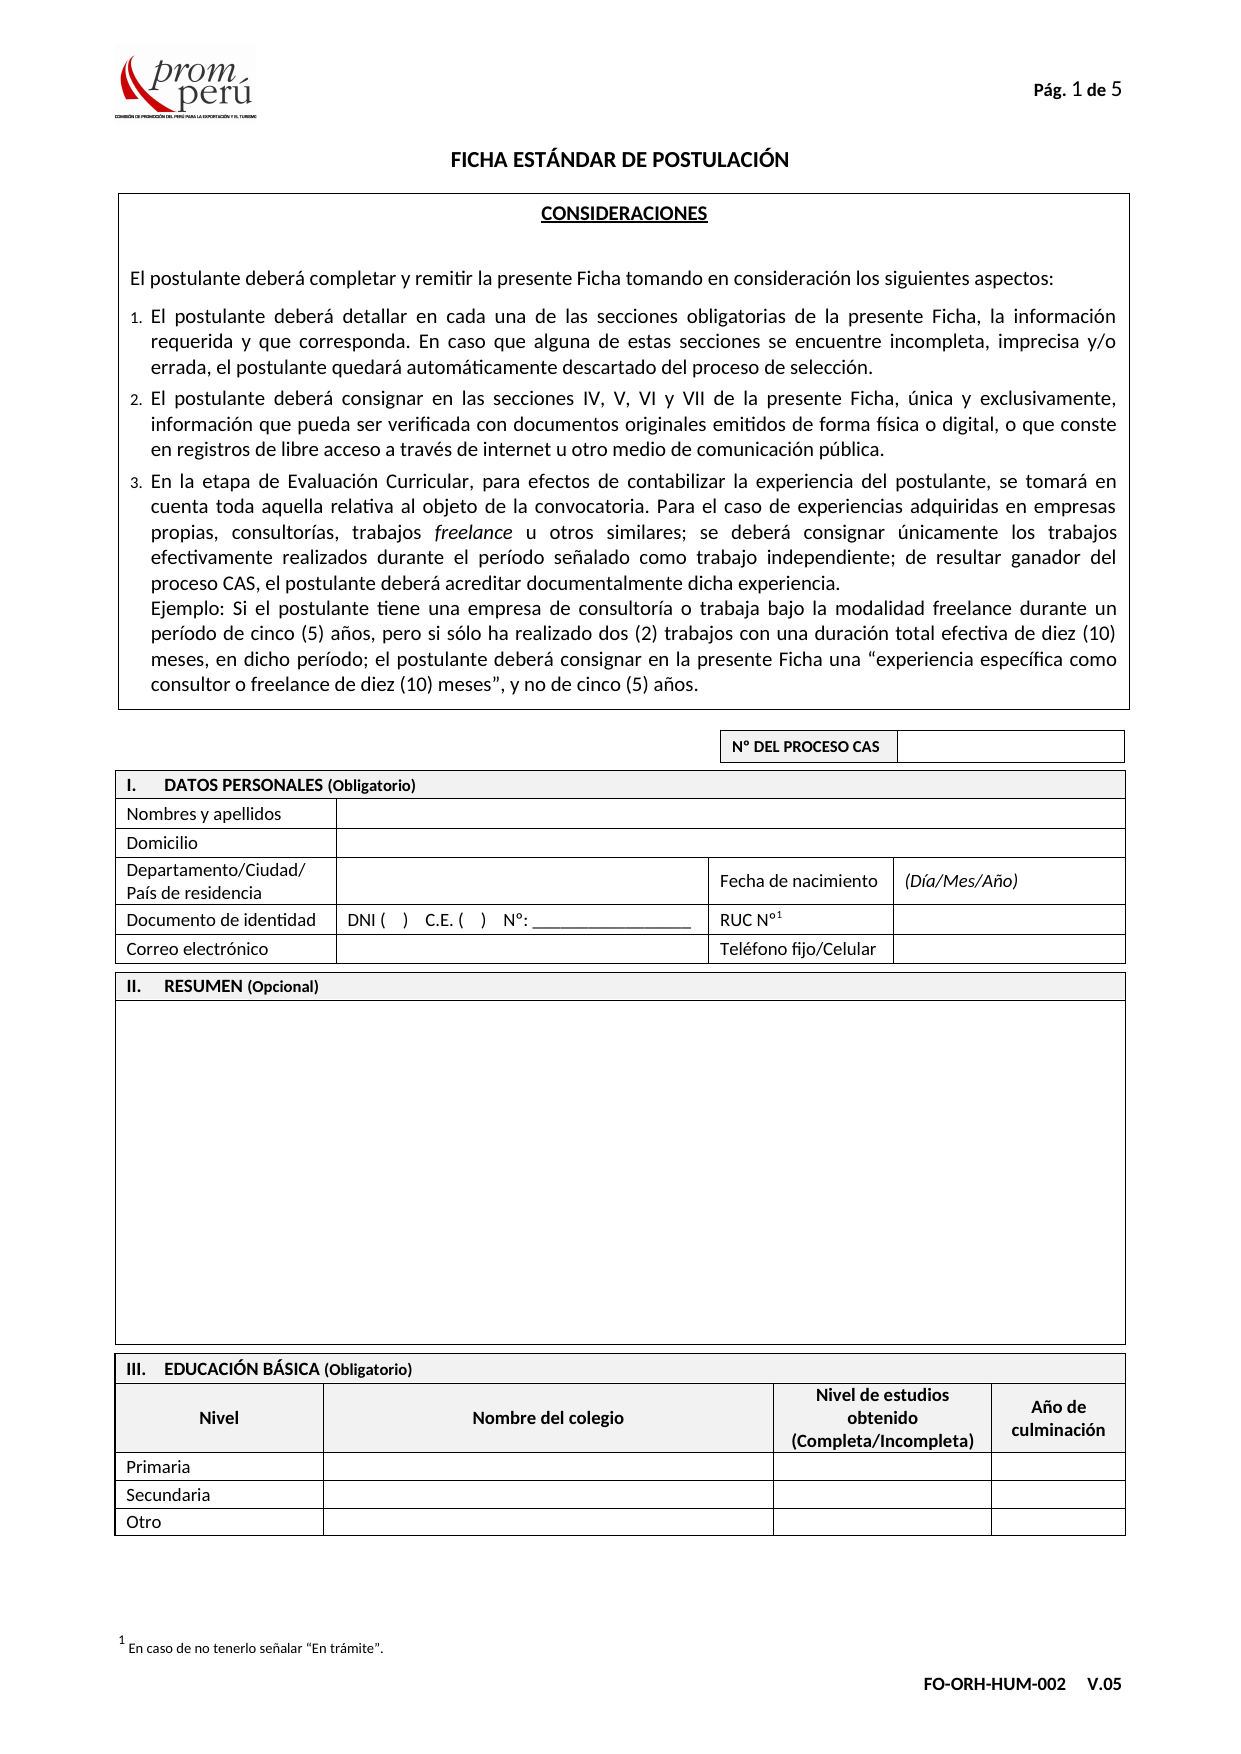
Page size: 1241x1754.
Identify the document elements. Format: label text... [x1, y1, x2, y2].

table_cell Documento de identidad [116, 905, 336, 933]
table_cell Otro [116, 1509, 323, 1535]
picture [115, 44, 257, 125]
table_header Nº DEL PROCESO CAS [721, 731, 897, 762]
table_cell Departamento/Ciudad/ País de residencia [116, 858, 336, 904]
table_cell [992, 1481, 1125, 1508]
table_cell [337, 799, 1125, 827]
table_header EDUCACIÓN BÁSICA (Obligatorio) [116, 1354, 1125, 1382]
text FICHA ESTÁNDAR DE POSTULACIÓN [118, 145, 1122, 173]
table_cell [337, 935, 708, 963]
table_cell [324, 1509, 773, 1535]
table_header RESUMEN (Opcional) [116, 973, 1125, 999]
table_cell Fecha de nacimiento [709, 858, 893, 904]
table_cell [324, 1453, 773, 1480]
table_header DATOS PERSONALES (Obligatorio) [116, 771, 1125, 798]
table_cell (Día/Mes/Año) [894, 858, 1125, 904]
table_cell [992, 1509, 1125, 1535]
table_cell Correo electrónico [116, 935, 336, 963]
table_cell [337, 858, 708, 904]
table_cell [894, 935, 1125, 963]
table_cell Nombres y apellidos [116, 799, 336, 827]
table_cell Nombre del colegio [324, 1384, 773, 1452]
table_cell RUC Nº [709, 905, 893, 933]
table_cell [774, 1509, 991, 1535]
table_cell Secundaria [116, 1481, 323, 1508]
table_header [898, 731, 1124, 762]
table_cell Nivel [116, 1384, 323, 1452]
table_cell [774, 1453, 991, 1480]
table_cell [894, 905, 1125, 933]
table_cell Domicilio [116, 829, 336, 857]
table_cell DNI ( ) C.E. ( ) Nº: _________________ [337, 905, 708, 933]
table_cell Año de culminación [992, 1384, 1125, 1452]
table_cell [774, 1481, 991, 1508]
table_cell Primaria [116, 1453, 323, 1480]
table_cell [337, 829, 1125, 857]
table_cell Teléfono fijo/Celular [709, 935, 893, 963]
table_cell [324, 1481, 773, 1508]
table_cell [116, 1001, 1125, 1344]
table_cell [992, 1453, 1125, 1480]
table_header CONSIDERACIONES El postulante deberá completar y remitir la presente Ficha tomando en consideración los siguientes aspectos: El postulante deberá detallar en cada una de las secciones obligatorias de la presente Ficha, la información requerida y que corresponda. En caso que alguna de estas secciones se encuentre incompleta, imprecisa y/o errada, el postulante quedará automáticamente descartado del proceso de selección. El postulante deberá consignar en las secciones IV, V, VI y VII de la presente Ficha, única y exclusivamente, información que pueda ser verificada con documentos originales emitidos de forma física o digital, o que conste en registros de libre acceso a través de internet u otro medio de comunicación pública. En la etapa de Evaluación Curricular, para efectos de contabilizar la experiencia del postulante, se tomará en cuenta toda aquella relativa al objeto de la convocatoria. Para el caso de experiencias adquiridas en empresas propias, consultorías, trabajos freelance u otros similares; se deberá consignar únicamente los trabajos efectivamente realizados durante el período señalado como trabajo independiente; de resultar ganador del proceso CAS, el postulante deberá acreditar documentalmente dicha experiencia. Ejemplo: Si el postulante tiene una empresa de consultoría o trabaja bajo la modalidad freelance durante un período de cinco (5) años, pero si sólo ha realizado dos (2) trabajos con una duración total efectiva de diez (10) meses, en dicho período; el postulante deberá consignar en la presente Ficha una “experiencia específica como consultor o freelance de diez (10) meses”, y no de cinco (5) años. [119, 194, 1129, 709]
table_cell Nivel de estudios obtenido (Completa/Incompleta) [774, 1384, 991, 1452]
